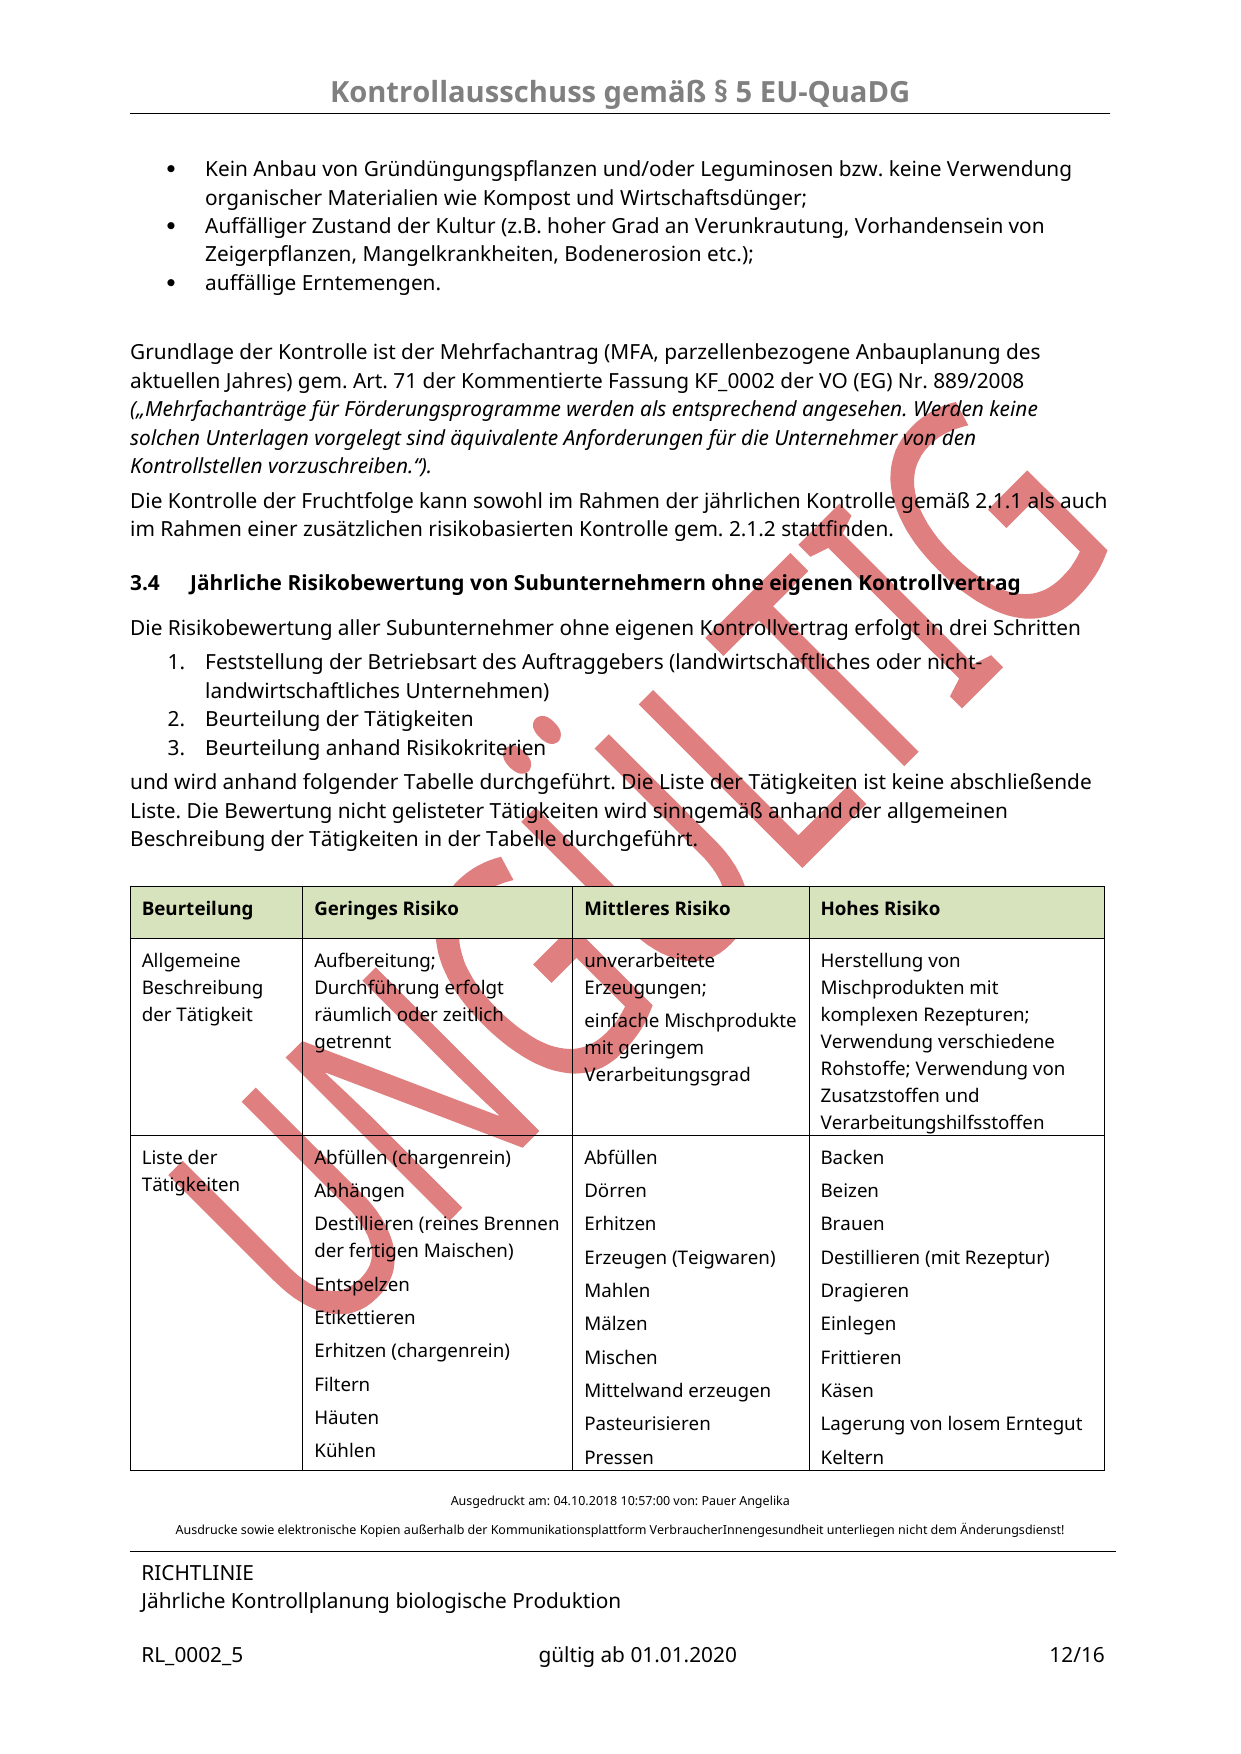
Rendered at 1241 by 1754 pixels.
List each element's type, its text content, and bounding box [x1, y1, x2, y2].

table_cell Liste der Tätigkeiten [131, 1136, 302, 1469]
subtitle Jährliche Risikobewertung von Subunternehmern ohne eigenen Kontrollvertrag [130, 568, 1110, 596]
table_cell Herstellung von Mischprodukten mit komplexen Rezepturen; Verwendung verschiedene Rohstoffe; Verwendung von Zusatzstoffen und Verarbeitungshilfsstoffen [810, 939, 1104, 1135]
table_cell Aufbereitung; Durchführung erfolgt räumlich oder zeitlich getrennt [303, 939, 572, 1135]
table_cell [573, 1136, 809, 1469]
table_cell unverarbeitete Erzeugungen; einfache Mischprodukte mit geringem Verarbeitungsgrad [573, 939, 809, 1135]
table_header Hohes Risiko [810, 887, 1104, 938]
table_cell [303, 1136, 572, 1469]
table_header Geringes Risiko [303, 887, 572, 938]
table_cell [810, 1136, 1104, 1469]
text Die Kontrolle der Fruchtfolge kann sowohl im Rahmen der jährlichen Kontrolle gemäß 2.1.1 als auch im Rahmen einer zusätzlichen risikobasierten Kontrolle gem. 2.1.2 stattfinden. [130, 486, 1110, 543]
list Auffälliger Zustand der Kultur (z.B. hoher Grad an Verunkrautung, Vorhandensein von Zeigerpflanzen, Mangelkrankheiten, Bodenerosion etc.); [167, 211, 1110, 268]
list Beurteilung anhand Risikokriterien [167, 733, 1110, 761]
list Kein Anbau von Gründüngungspflanzen und/oder Leguminosen bzw. keine Verwendung organischer Materialien wie Kompost und Wirtschaftsdünger; [167, 154, 1110, 211]
table_header Beurteilung [131, 887, 302, 938]
list Feststellung der Betriebsart des Auftraggebers (landwirtschaftliches oder nicht-landwirtschaftliches Unternehmen) [167, 647, 1110, 704]
table_header Mittleres Risiko [573, 887, 809, 938]
text Grundlage der Kontrolle ist der Mehrfachantrag (MFA, parzellenbezogene Anbauplanung des aktuellen Jahres) gem. Art. 71 der Kommentierte Fassung KF_0002 der VO (EG) Nr. 889/2008 („Mehrfachanträge für Förderungsprogramme werden als entsprechend angesehen. Werden keine solchen Unterlagen vorgelegt sind äquivalente Anforderungen für die Unternehmer von den Kontrollstellen vorzuschreiben.“). [130, 337, 1110, 479]
table_cell Allgemeine Beschreibung der Tätigkeit [131, 939, 302, 1135]
text Die Risikobewertung aller Subunternehmer ohne eigenen Kontrollvertrag erfolgt in drei Schritten [130, 613, 1110, 641]
list auffällige Erntemengen. [167, 268, 1110, 296]
list Beurteilung der Tätigkeiten [167, 704, 1110, 733]
text und wird anhand folgender Tabelle durchgeführt. Die Liste der Tätigkeiten ist keine abschließende Liste. Die Bewertung nicht gelisteter Tätigkeiten wird sinngemäß anhand der allgemeinen Beschreibung der Tätigkeiten in der Tabelle durchgeführt. [130, 767, 1110, 853]
